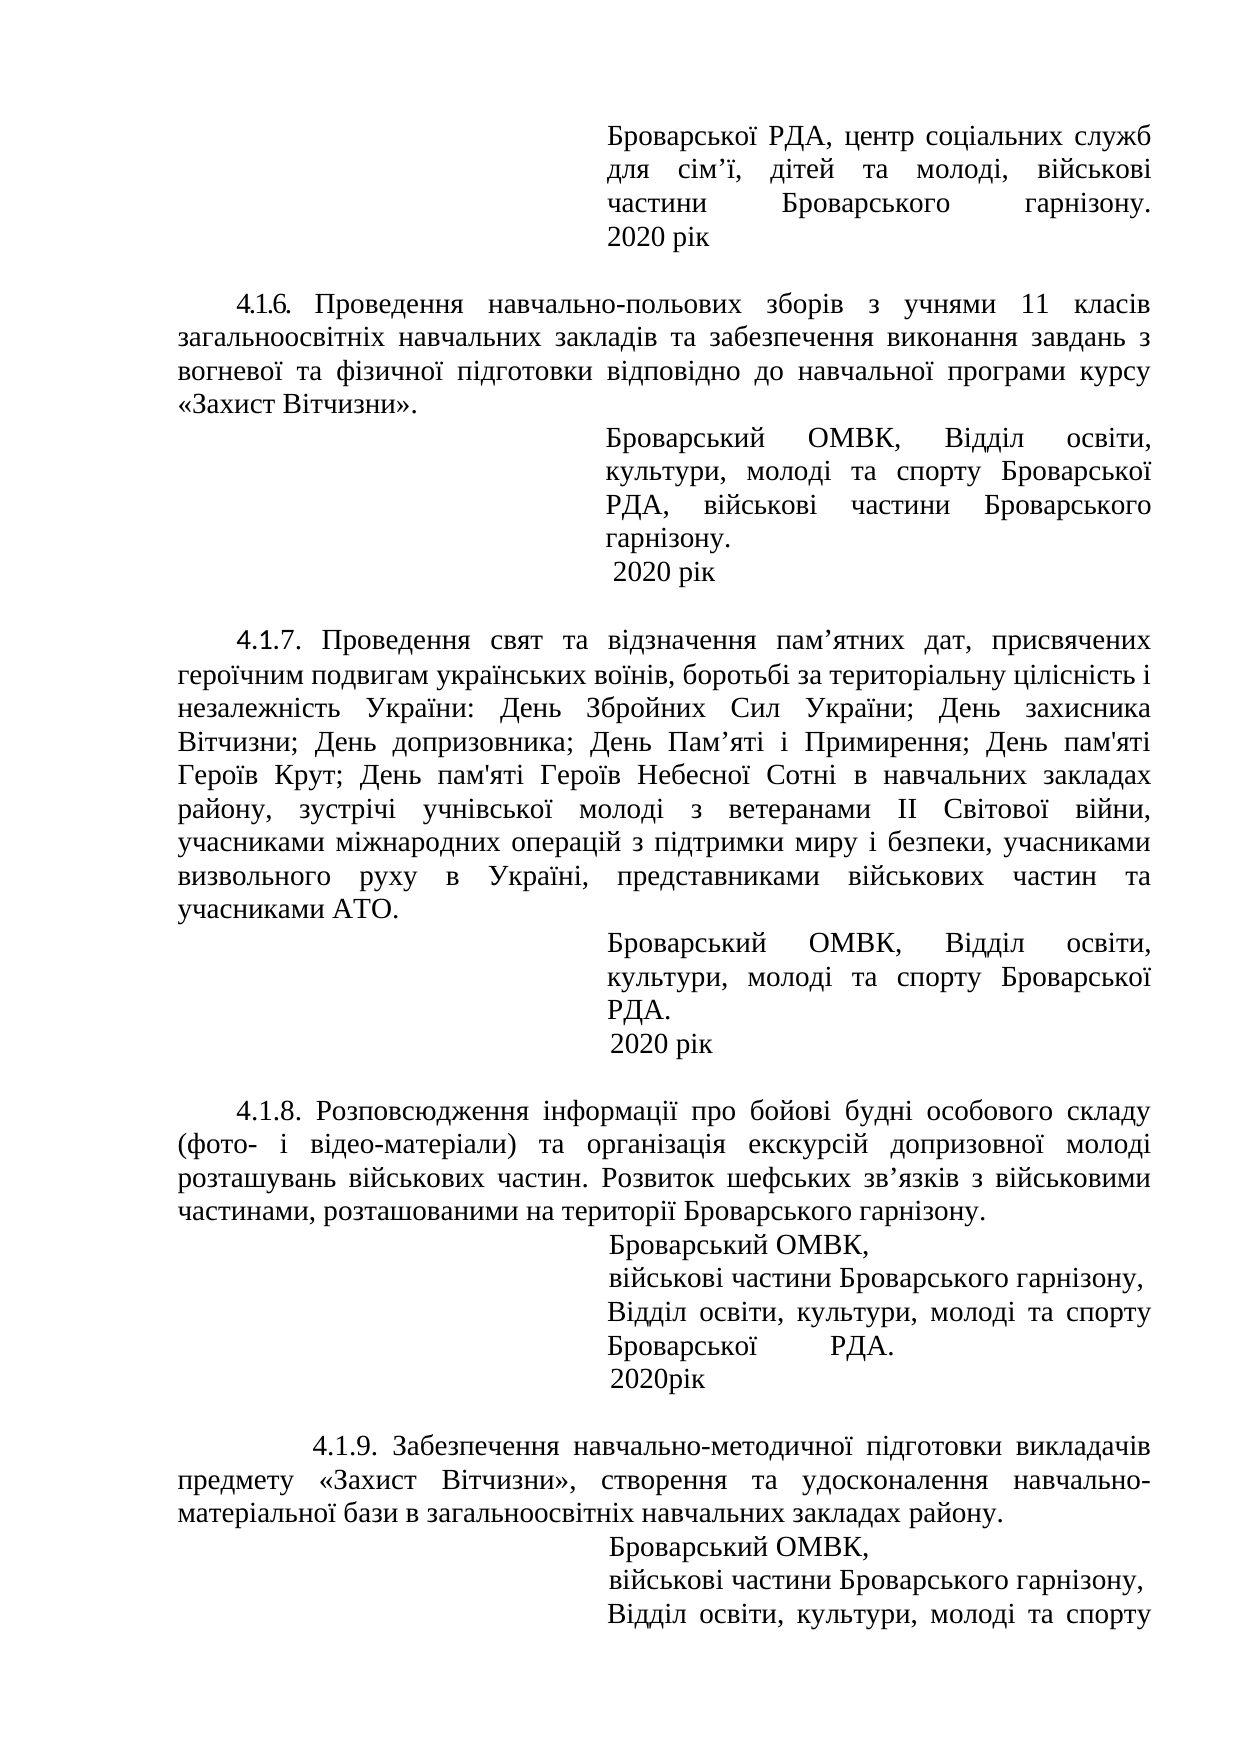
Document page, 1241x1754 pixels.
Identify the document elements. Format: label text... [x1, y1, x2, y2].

text 4.1.7. Проведення свят та відзначення пам’ятних дат, присвячених героїчним подвигам українських воїнів, боротьбі за територіальну цілісність і незалежність України: День Збройних Сил України; День захисника Вітчизни; День допризовника; День Пам’яті і Примирення; День пам'яті Героїв Крут; День пам'яті Героїв Небесної Сотні в навчальних закладах району, зустрічі учнівської молоді з ветеранами ІІ Світової війни, учасниками міжнародних операцій з підтримки миру і безпеки, учасниками визвольного руху в Україні, представниками військових частин та учасниками АТО. [177, 621, 1152, 925]
text 4.1.9. Забезпечення навчально-методичної підготовки викладачів предмету «Захист Вітчизни», створення та удосконалення навчально-матеріальної бази в загальноосвітніх навчальних закладах району. [177, 1428, 1152, 1529]
text 2020 рік [605, 554, 1152, 588]
text 2020 рік [603, 1026, 1092, 1059]
text Броварський ОМВК, Відділ освіти, культури, молоді та спорту Броварської РДА. [607, 925, 1152, 1026]
text 2020рік [603, 1361, 1092, 1395]
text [607, 118, 1152, 252]
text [607, 1596, 1152, 1629]
text військові частини Броварського гарнізону, [608, 1562, 1152, 1596]
text Відділ освіти, культури, молоді та спорту Броварської РДА. [607, 1294, 1152, 1361]
text 4.1.6. Проведення навчально-польових зборів з учнями 11 класів загальноосвітніх навчальних закладів та забезпечення виконання завдань з вогневої та фізичної підготовки відповідно до навчальної програми курсу «Захист Вітчизни». [177, 286, 1152, 420]
text Броварський ОМВК, [608, 1227, 1152, 1261]
text Броварський ОМВК, [608, 1529, 1152, 1562]
text 4.1.8. Розповсюдження інформації про бойові будні особового складу (фото- і відео-матеріали) та організація екскурсій допризовної молоді розташувань військових частин. Розвиток шефських зв’язків з військовими частинами, розташованими на території Броварського гарнізону. [177, 1093, 1152, 1227]
text військові частини Броварського гарнізону, [608, 1261, 1152, 1294]
text Броварський ОМВК, Відділ освіти, культури, молоді та спорту Броварської РДА, військові частини Броварського гарнізону. [605, 420, 1152, 554]
